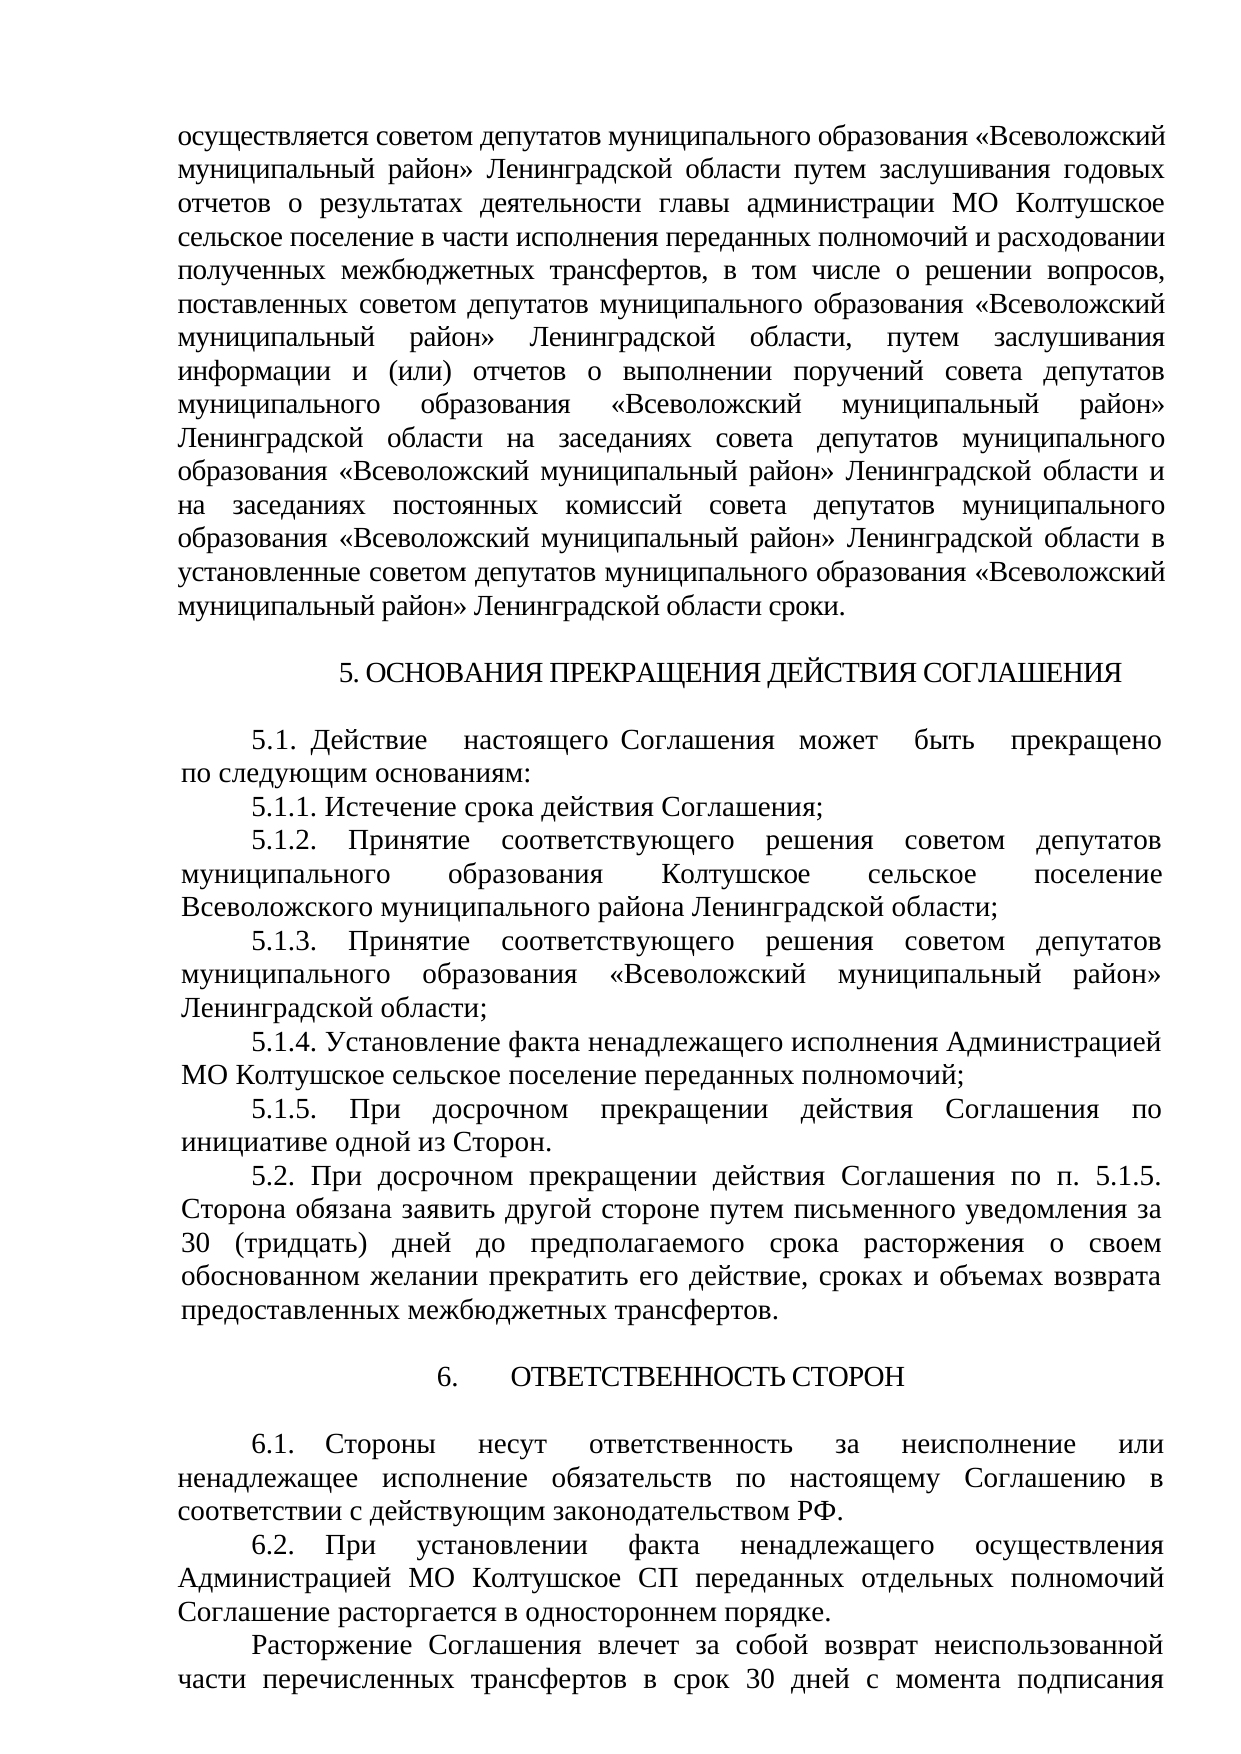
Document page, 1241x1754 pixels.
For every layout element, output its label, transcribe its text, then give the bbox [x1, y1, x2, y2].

text 5.1.4. Установление факта ненадлежащего исполнения Администрацией МО Колтушское сельское поселение переданных полномочий; [181, 1024, 1163, 1091]
list ОТВЕТСТВЕННОСТЬ СТОРОН [177, 1359, 1165, 1393]
text 5.1.5. При досрочном прекращении действия Соглашения по инициативе одной из Сторон. [181, 1091, 1163, 1158]
text 5.1.2. Принятие соответствующего решения советом депутатов муниципального образования Колтушское сельское поселение Всеволожского муниципального района Ленинградской области; [181, 822, 1163, 923]
text 5.1.3. Принятие соответствующего решения советом депутатов муниципального образования «Всеволожский муниципальный район» Ленинградской области; [181, 923, 1163, 1024]
text 5.2. При досрочном прекращении действия Соглашения по п. 5.1.5. Сторона обязана заявить другой стороне путем письменного уведомления за 30 (тридцать) дней до предполагаемого срока расторжения о своем обоснованном желании прекратить его действие, сроках и объемах возврата предоставленных межбюджетных трансфертов. [181, 1158, 1163, 1326]
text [177, 1627, 1164, 1694]
text 5.1.1. Истечение срока действия Соглашения; [181, 789, 1163, 822]
text 5.1. Действие настоящего Соглашения может быть прекращено по следующим основаниям: [181, 722, 1163, 789]
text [177, 118, 1166, 621]
list Стороны несут ответственность за неисполнение или ненадлежащее исполнение обязательств по настоящему Соглашению в соответствии с действующим законодательством РФ. [177, 1426, 1164, 1527]
text 5. ОСНОВАНИЯ ПРЕКРАЩЕНИЯ ДЕЙСТВИЯ СОГЛАШЕНИЯ [295, 655, 1167, 688]
list При установлении факта ненадлежащего осуществления Администрацией МО Колтушское СП переданных отдельных полномочий Соглашение расторгается в одностороннем порядке. [177, 1527, 1164, 1627]
